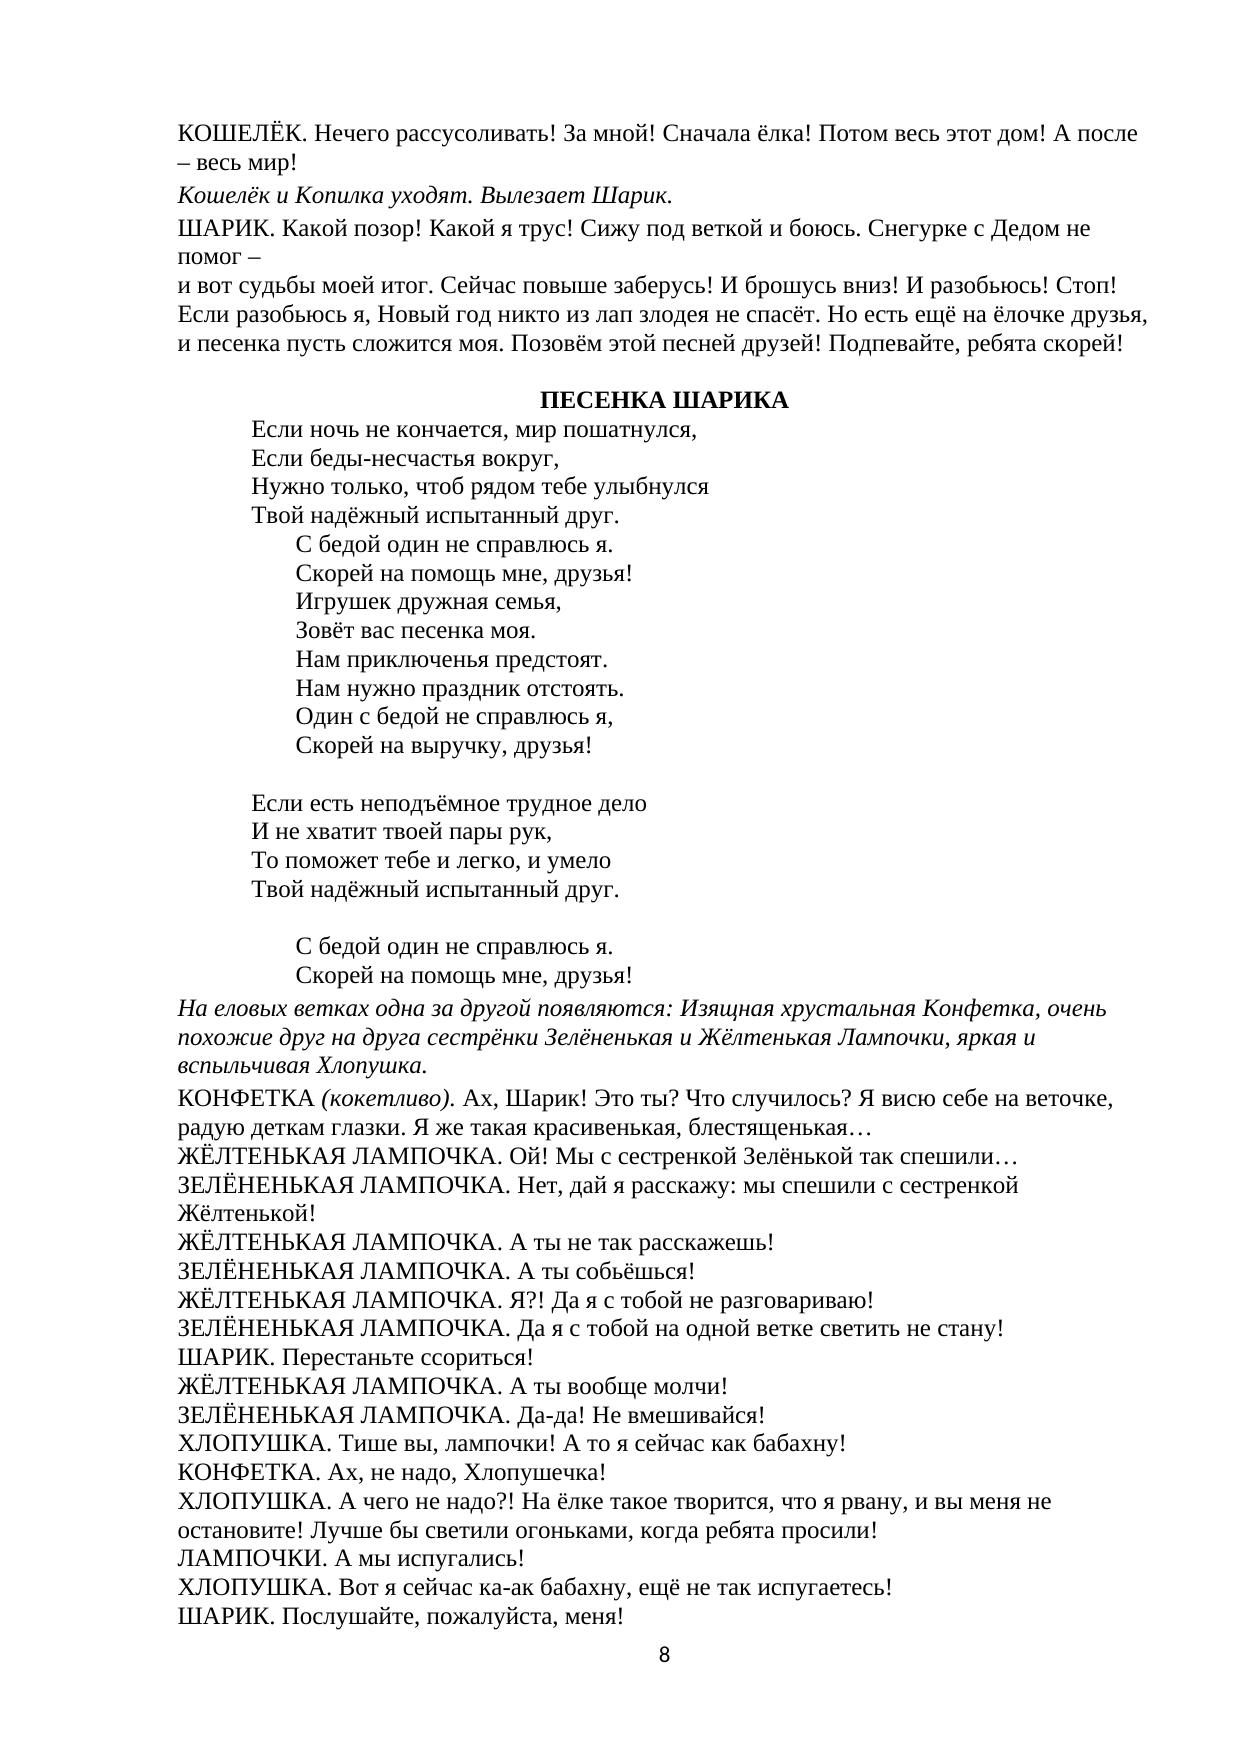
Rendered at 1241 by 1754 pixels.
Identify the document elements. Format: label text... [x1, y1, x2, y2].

text Скорей на помощь мне, друзья! [295, 960, 1152, 989]
text Если ночь не кончается, мир пошатнулся, [251, 414, 1152, 443]
text С бедой один не справлюсь я. [295, 931, 1152, 960]
text ЖЁЛТЕНЬКАЯ ЛАМПОЧКА. Я?! Да я с тобой не разговариваю! [177, 1285, 1152, 1313]
text КОНФЕТКА. Ах, не надо, Хлопушечка! [177, 1457, 1152, 1486]
text Нам приключенья предстоят. [295, 644, 1152, 673]
text ШАРИК. Какой позор! Какой я трус! Сижу под веткой и боюсь. Снегурке с Дедом не помог – [177, 213, 1152, 270]
text ПЕСЕНКА ШАРИКА [177, 385, 1152, 414]
text ЖЁЛТЕНЬКАЯ ЛАМПОЧКА. А ты вообще молчи! [177, 1371, 1152, 1400]
text ЗЕЛЁНЕНЬКАЯ ЛАМПОЧКА. Нет, дай я расскажу: мы спешили с сестренкой Жёлтенькой! [177, 1170, 1152, 1227]
text ХЛОПУШКА. А чего не надо?! На ёлке такое творится, что я рвану, и вы меня не остановите! Лучше бы светили огоньками, когда ребята просили! [177, 1486, 1152, 1543]
text ЖЁЛТЕНЬКАЯ ЛАМПОЧКА. Ой! Мы с сестренкой Зелёнькой так спешили… [177, 1141, 1152, 1170]
text Нужно только, чтоб рядом тебе улыбнулся [251, 471, 1152, 500]
text Если есть неподъёмное трудное дело [251, 788, 1152, 816]
text Твой надёжный испытанный друг. [251, 500, 1152, 529]
text Скорей на помощь мне, друзья! [295, 558, 1152, 586]
text ЗЕЛЁНЕНЬКАЯ ЛАМПОЧКА. Да я с тобой на одной ветке светить не стану! [177, 1313, 1152, 1342]
text ШАРИК. Перестаньте ссориться! [177, 1342, 1152, 1371]
text ЗЕЛЁНЕНЬКАЯ ЛАМПОЧКА. А ты собьёшься! [177, 1256, 1152, 1285]
text КОШЕЛЁК. Нечего рассусоливать! За мной! Сначала ёлка! Потом весь этот дом! А после – весь мир! [177, 118, 1152, 176]
text Зовёт вас песенка моя. [295, 615, 1152, 644]
text Скорей на выручку, друзья! [295, 730, 1152, 759]
text Твой надёжный испытанный друг. [251, 874, 1152, 903]
text и вот судьбы моей итог. Сейчас повыше заберусь! И брошусь вниз! И разобьюсь! Стоп! Если разобьюсь я, Новый год никто из лап злодея не спасёт. Но есть ещё на ёлочке друзья, и песенка пусть сложится моя. Позовём этой песней друзей! Подпевайте, ребята скорей! [177, 270, 1152, 356]
text КОНФЕТКА (кокетливо). Ах, Шарик! Это ты? Что случилось? Я висю себе на веточке, радую деткам глазки. Я же такая красивенькая, блестященькая… [177, 1083, 1152, 1141]
text ЖЁЛТЕНЬКАЯ ЛАМПОЧКА. А ты не так расскажешь! [177, 1227, 1152, 1256]
text Кошелёк и Копилка уходят. Вылезает Шарик. [177, 180, 1152, 208]
text ХЛОПУШКА. Вот я сейчас ка-ак бабахну, ещё не так испугаетесь! [177, 1572, 1152, 1601]
text Игрушек дружная семья, [295, 586, 1152, 615]
text ХЛОПУШКА. Тише вы, лампочки! А то я сейчас как бабахну! [177, 1428, 1152, 1457]
text Один с бедой не справлюсь я, [295, 701, 1152, 730]
text ШАРИК. Послушайте, пожалуйста, меня! [177, 1601, 1152, 1630]
text Если беды-несчастья вокруг, [251, 443, 1152, 471]
text То поможет тебе и легко, и умело [251, 845, 1152, 874]
text И не хватит твоей пары рук, [251, 816, 1152, 845]
text С бедой один не справлюсь я. [295, 529, 1152, 558]
text На еловых ветках одна за другой появляются: Изящная хрустальная Конфетка, очень похожие друг на друга сестрёнки Зелёненькая и Жёлтенькая Лампочки, яркая и вспыльчивая Хлопушка. [177, 993, 1152, 1079]
text ЗЕЛЁНЕНЬКАЯ ЛАМПОЧКА. Да-да! Не вмешивайся! [177, 1400, 1152, 1428]
text ЛАМПОЧКИ. А мы испугались! [177, 1543, 1152, 1572]
text Нам нужно праздник отстоять. [295, 673, 1152, 701]
